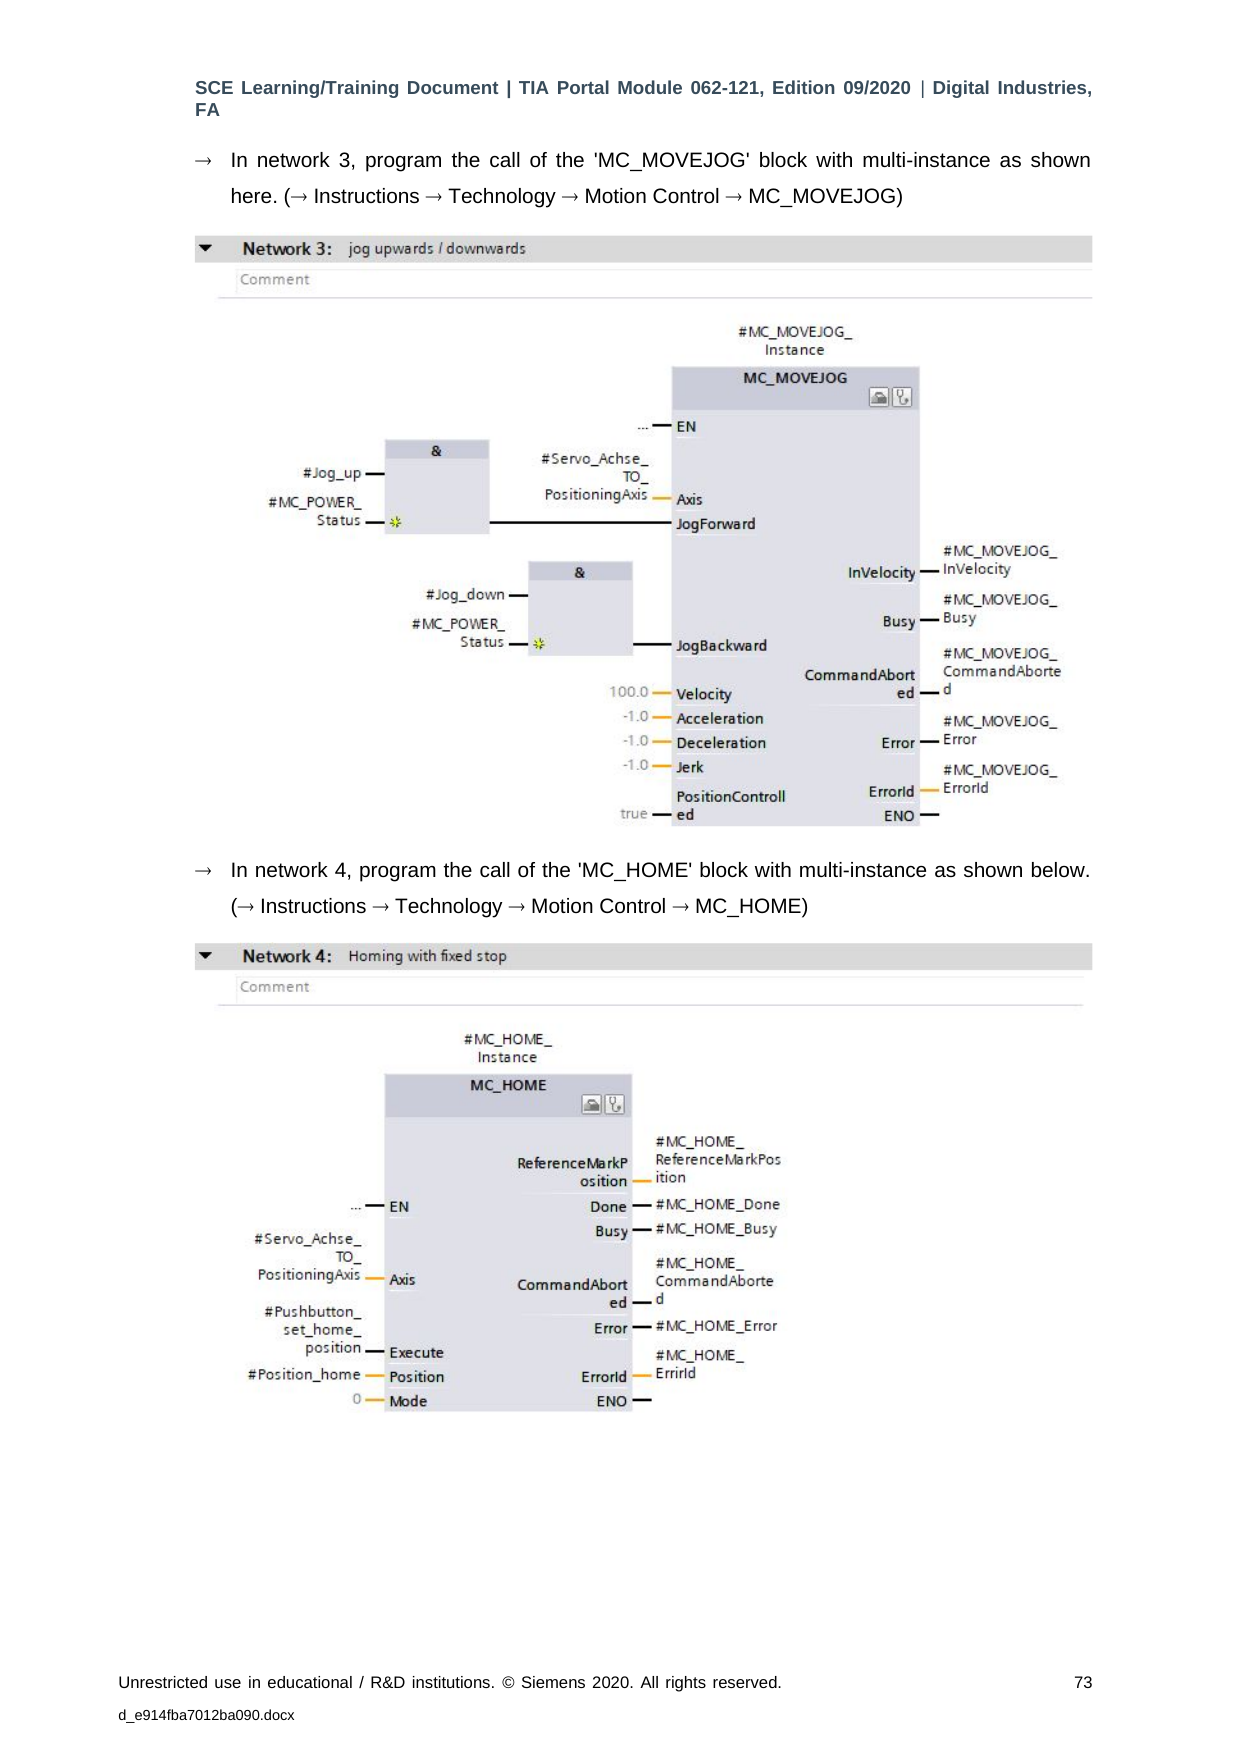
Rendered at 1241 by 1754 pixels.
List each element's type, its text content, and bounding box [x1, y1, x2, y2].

text In network 4, program the call of the 'MC_HOME' block with multi-instance as shown below. ( Instructions Technology Motion Control MC_HOME) [195, 858, 1092, 918]
picture [194, 942, 1093, 1418]
text In network 3, program the call of the 'MC_MOVEJOG' block with multi-instance as shown here. ( Instructions Technology Motion Control MC_MOVEJOG) [195, 148, 1092, 208]
picture [194, 232, 1093, 834]
